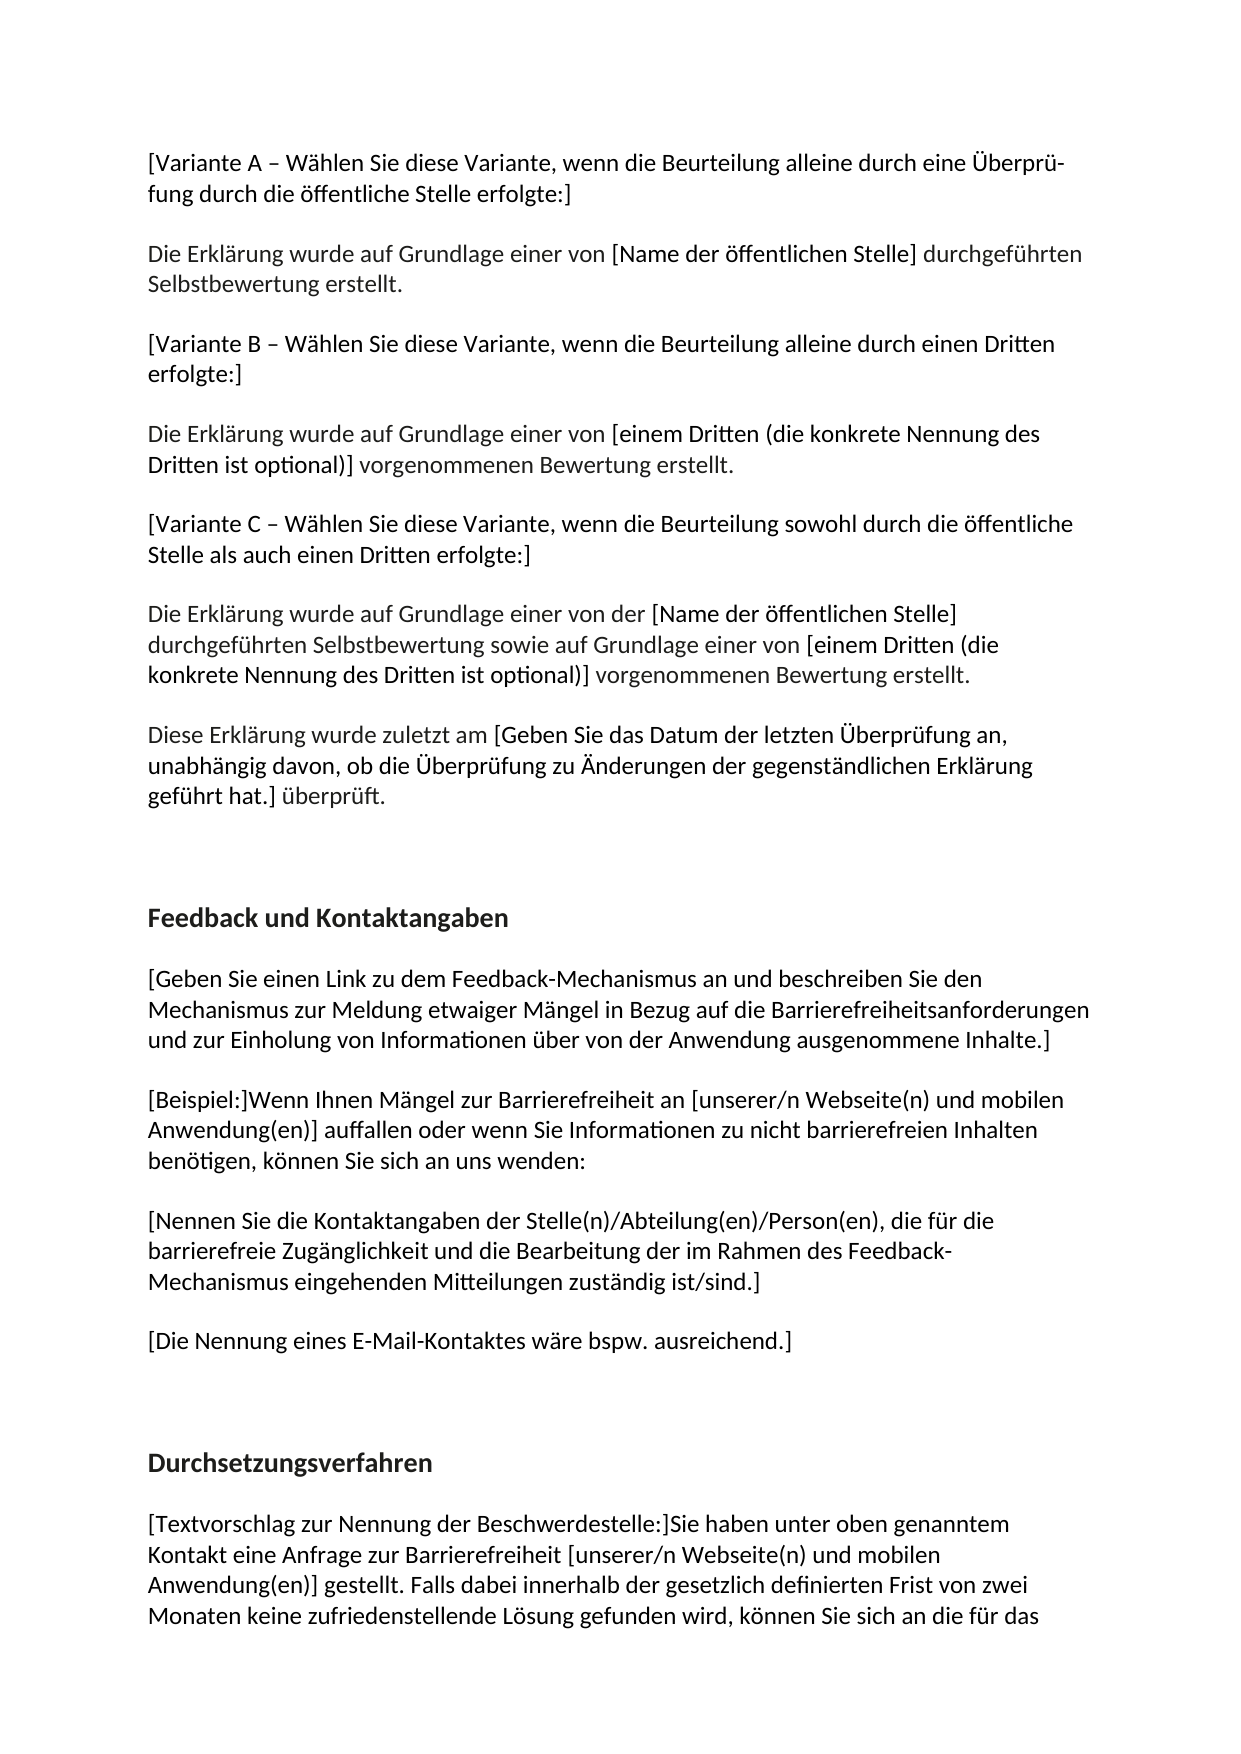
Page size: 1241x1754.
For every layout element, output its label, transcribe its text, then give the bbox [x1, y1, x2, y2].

text Die Erklärung wurde auf Grundlage einer von [einem Dritten (die konkrete Nennung des Dritten ist optional)] vorgenommenen Bewertung erstellt. [148, 418, 1093, 479]
text Diese Erklärung wurde zuletzt am [Geben Sie das Datum der letzten Überprüfung an, unabhängig davon, ob die Überprüfung zu Änderungen der gegenständlichen Erklärung geführt hat.] überprüft. [148, 719, 1093, 811]
text Feedback und Kontaktangaben [148, 900, 1093, 934]
text [Die Nennung eines E-Mail-Kontaktes wäre bspw. ausreichend.] [148, 1326, 1093, 1356]
text Durchsetzungsverfahren [148, 1445, 1093, 1479]
text [Nennen Sie die Kontaktangaben der Stelle(n)/Abteilung(en)/Person(en), die für die barrierefreie Zugänglichkeit und die Bearbeitung der im Rahmen des Feedback-Mechanismus eingehenden Mitteilungen zuständig ist/sind.] [148, 1205, 1093, 1296]
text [148, 1508, 1093, 1631]
text [Geben Sie einen Link zu dem Feedback-Mechanismus an und beschreiben Sie den Mechanismus zur Meldung etwaiger Mängel in Bezug auf die Barrierefreiheitsanforderungen und zur Einholung von Informationen über von der Anwendung ausgenommene Inhalte.] [148, 963, 1093, 1055]
text [Variante C – Wählen Sie diese Variante, wenn die Beurteilung sowohl durch die öffentliche Stelle als auch einen Dritten erfolgte:] [148, 508, 1093, 569]
text [Variante B – Wählen Sie diese Variante, wenn die Beurteilung alleine durch einen Dritten erfolgte:] [148, 328, 1093, 389]
text Die Erklärung wurde auf Grundlage einer von [Name der öffentlichen Stelle] durchgeführten Selbstbewertung erstellt. [148, 238, 1093, 299]
text Die Erklärung wurde auf Grundlage einer von der [Name der öffentlichen Stelle] durchgeführten Selbstbewertung sowie auf Grundlage einer von [einem Dritten (die konkrete Nennung des Dritten ist optional)] vorgenommenen Bewertung erstellt. [148, 599, 1093, 690]
text [Beispiel:]Wenn Ihnen Mängel zur Barrierefreiheit an [unserer/n Webseite(n) und mobilen Anwendung(en)] auffallen oder wenn Sie Informationen zu nicht barrierefreien Inhalten benötigen, können Sie sich an uns wenden: [148, 1084, 1093, 1176]
text [Variante A – Wählen Sie diese Variante, wenn die Beurteilung alleine durch eine Überprü-fung durch die öffentliche Stelle erfolgte:] [148, 148, 1093, 209]
